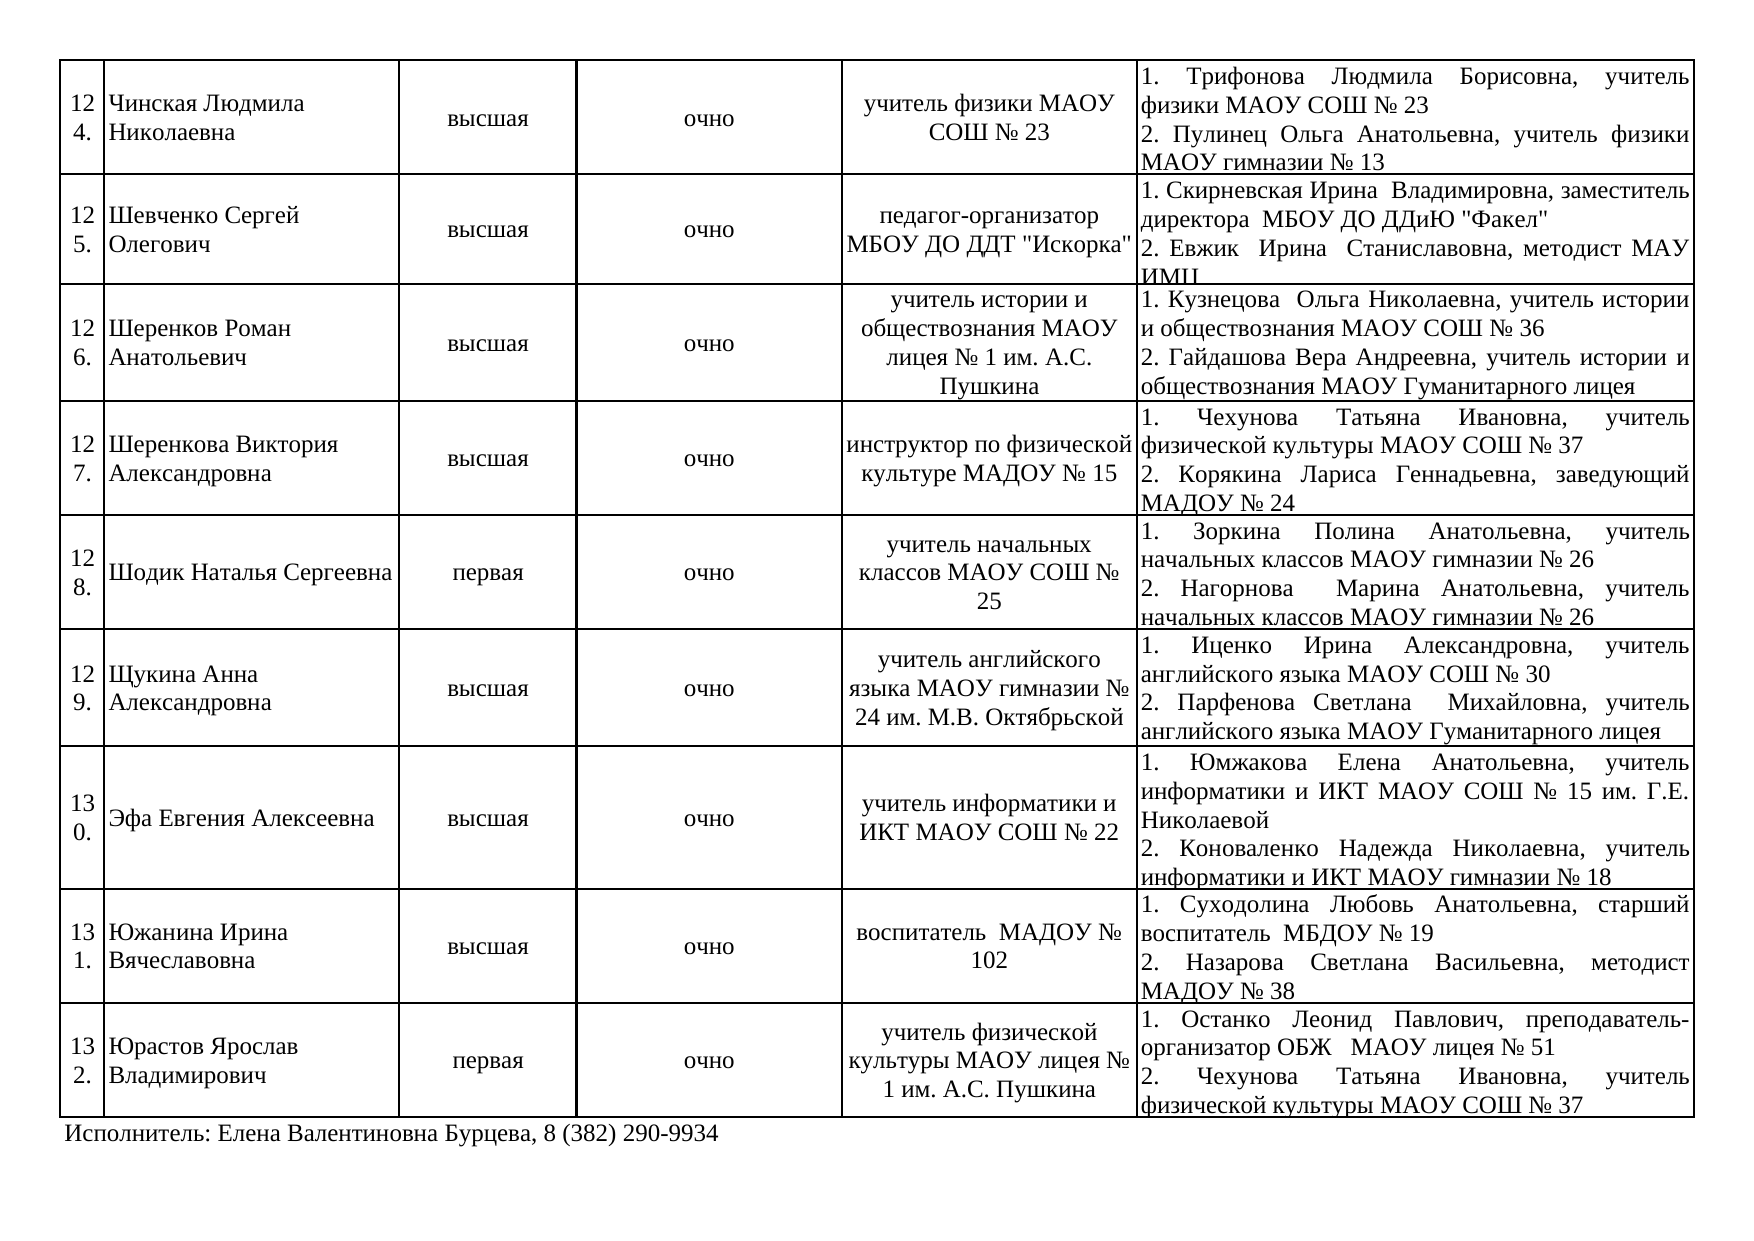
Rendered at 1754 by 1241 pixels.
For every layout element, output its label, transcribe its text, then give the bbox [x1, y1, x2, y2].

table_cell учитель истории и обществознания МАОУ лицея № 1 им. А.С. Пушкина [843, 285, 1136, 399]
table_cell очно [578, 630, 841, 745]
table_cell учитель начальных классов МАОУ СОШ № 25 [843, 516, 1136, 628]
table_cell 12 8. [61, 516, 103, 628]
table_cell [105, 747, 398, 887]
table_cell 1. Иценко Ирина Александровна, учитель английского языка МАОУ СОШ № 30 2. Парфенова Светлана Михайловна, учитель английского языка МАОУ Гуманитарного лицея [1138, 630, 1693, 745]
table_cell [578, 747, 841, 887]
table_cell 12 9. [61, 630, 103, 745]
table_cell высшая [400, 285, 575, 399]
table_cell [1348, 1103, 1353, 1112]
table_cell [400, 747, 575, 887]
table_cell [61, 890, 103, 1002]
table_cell 12 7. [61, 402, 103, 514]
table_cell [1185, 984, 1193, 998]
table_header Чинская Людмила Николаевна [105, 61, 398, 173]
table_cell первая [400, 516, 575, 628]
table_cell инструктор по физической культуре МАДОУ № 15 [843, 402, 1136, 514]
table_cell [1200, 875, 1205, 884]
table_cell очно [578, 285, 841, 399]
table_cell Шевченко Сергей Олегович [105, 175, 398, 282]
table_header учитель физики МАОУ СОШ № 23 [843, 61, 1136, 173]
table_cell 12 6. [61, 285, 103, 399]
table_cell педагог-организатор МБОУ ДО ДДТ "Искорка" [843, 175, 1136, 282]
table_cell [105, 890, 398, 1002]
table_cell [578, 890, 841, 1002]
table_cell 1. Кузнецова Ольга Николаевна, учитель истории и обществознания МАОУ СОШ № 36 2. Гайдашова Вера Андреевна, учитель истории и обществознания МАОУ Гуманитарного лицея [1138, 285, 1693, 399]
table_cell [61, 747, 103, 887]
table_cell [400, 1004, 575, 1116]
table_cell 1. Скирневская Ирина Владимировна, заместитель директора МБОУ ДО ДДиЮ "Факел" 2. Евжик Ирина Станиславовна, методист МАУ ИМЦ [1138, 175, 1693, 282]
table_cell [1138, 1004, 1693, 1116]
table_cell 1. Чехунова Татьяна Ивановна, учитель физической культуры МАОУ СОШ № 37 2. Корякина Лариса Геннадьевна, заведующий МАДОУ № 24 [1138, 402, 1693, 514]
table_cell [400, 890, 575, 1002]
table_cell очно [578, 402, 841, 514]
table_cell Шеренкова Виктория Александровна [105, 402, 398, 514]
table_cell очно [578, 175, 841, 282]
table_header 1. Трифонова Людмила Борисовна, учитель физики МАОУ СОШ № 23 2. Пулинец Ольга Анатольевна, учитель физики МАОУ гимназии № 13 [1138, 61, 1693, 173]
table_cell высшая [400, 402, 575, 514]
table_header высшая [400, 61, 575, 173]
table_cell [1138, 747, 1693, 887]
table_cell 12 5. [61, 175, 103, 282]
table_cell Шеренков Роман Анатольевич [105, 285, 398, 399]
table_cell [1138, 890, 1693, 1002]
table_cell высшая [400, 175, 575, 282]
table_header 12 4. [61, 61, 103, 173]
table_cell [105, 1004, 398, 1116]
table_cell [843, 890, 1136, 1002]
table_cell 1. Зоркина Полина Анатольевна, учитель начальных классов МАОУ гимназии № 26 2. Нагорнова Марина Анатольевна, учитель начальных классов МАОУ гимназии № 26 [1138, 516, 1693, 628]
table_cell очно [578, 516, 841, 628]
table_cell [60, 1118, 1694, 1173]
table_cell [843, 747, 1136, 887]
table_cell Щукина Анна Александровна [105, 630, 398, 745]
table_cell учитель английского языка МАОУ гимназии № 24 им. М.В. Октябрьской [843, 630, 1136, 745]
table_cell Шодик Наталья Сергеевна [105, 516, 398, 628]
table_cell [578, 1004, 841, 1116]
table_cell высшая [400, 630, 575, 745]
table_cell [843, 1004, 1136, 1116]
table_header очно [578, 61, 841, 173]
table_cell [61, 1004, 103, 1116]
